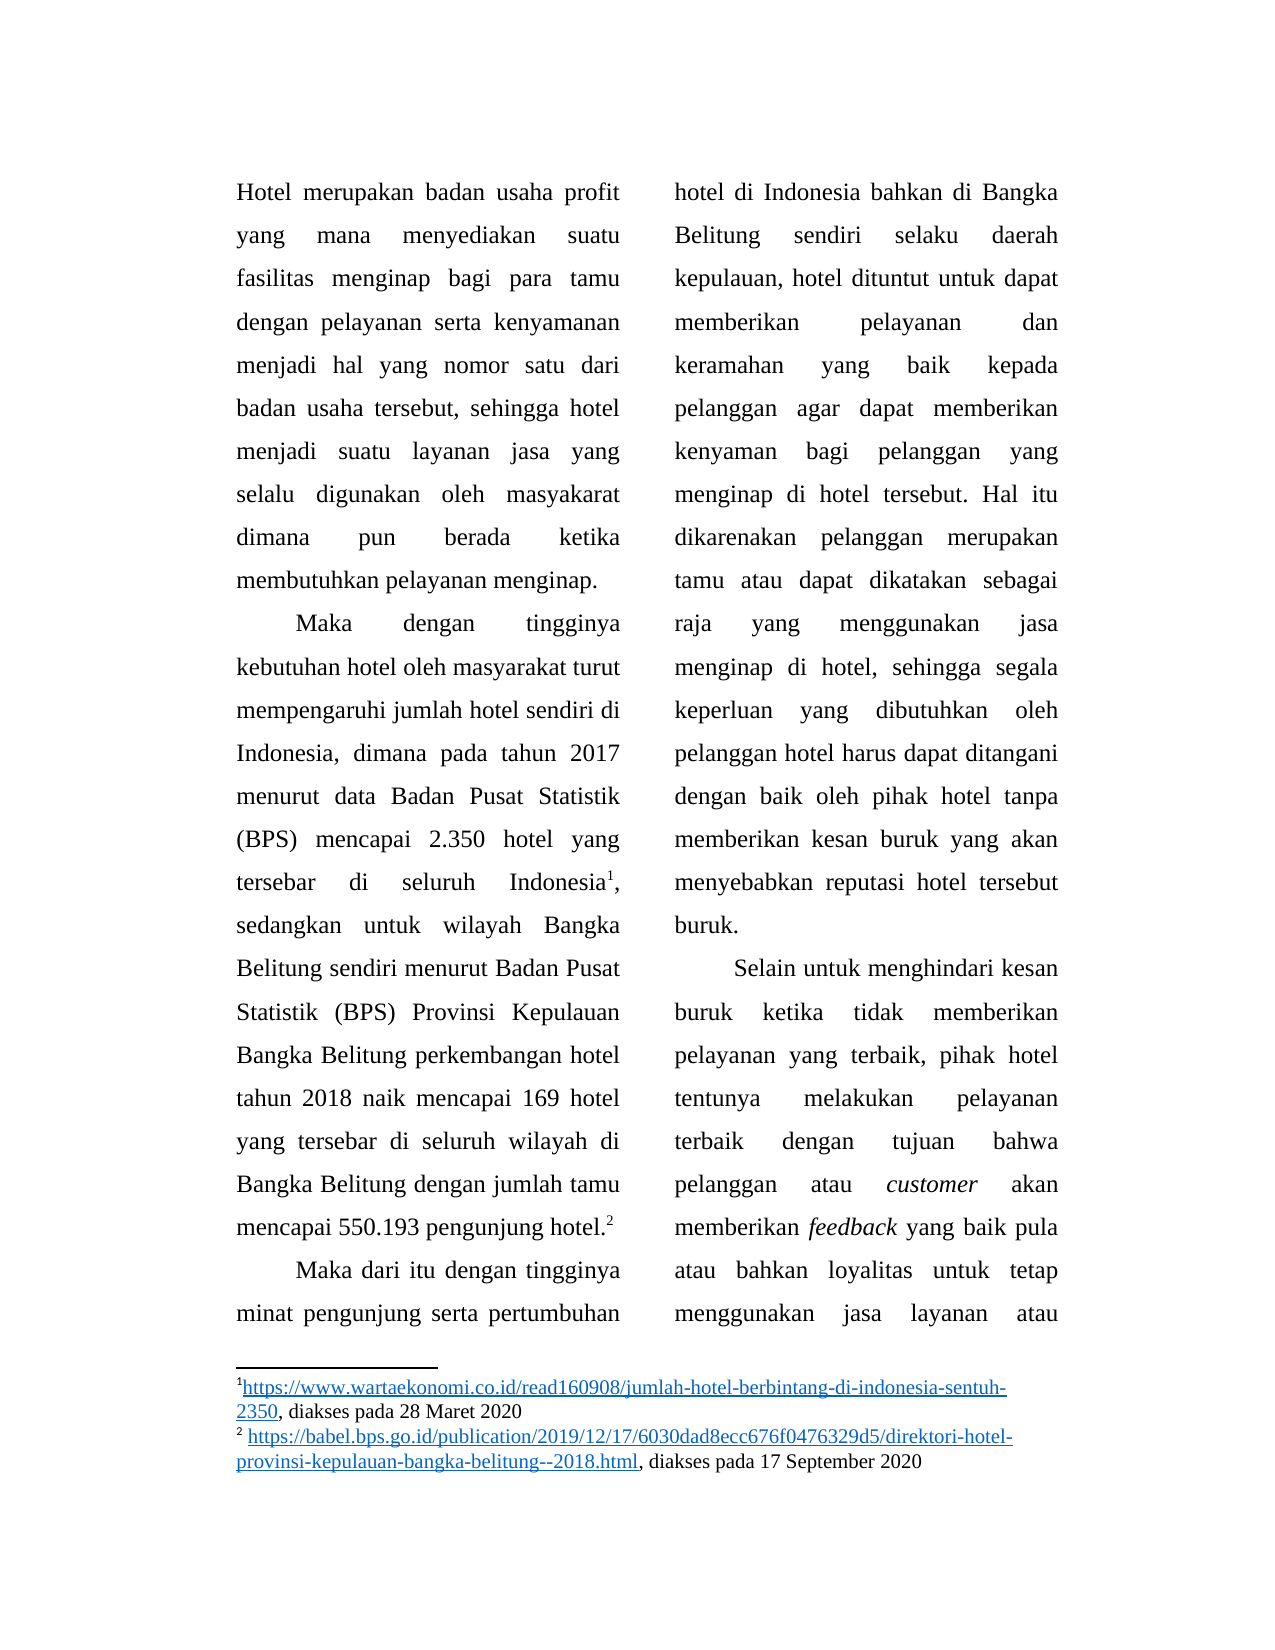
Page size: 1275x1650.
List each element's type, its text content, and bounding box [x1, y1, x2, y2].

text Maka dari itu dengan tingginya minat pengunjung serta pertumbuhan hotel di Indonesia bahkan di Bangka Belitung sendiri selaku daerah kepulauan, hotel dituntut untuk dapat memberikan pelayanan dan keramahan yang baik kepada pelanggan agar dapat memberikan kenyaman bagi pelanggan yang menginap di hotel tersebut. Hal itu dikarenakan pelanggan merupakan tamu atau dapat dikatakan sebagai raja yang menggunakan jasa menginap di hotel, sehingga segala keperluan yang dibutuhkan oleh pelanggan hotel harus dapat ditangani dengan baik oleh pihak hotel tanpa memberikan kesan buruk yang akan menyebabkan reputasi hotel tersebut buruk. [674, 177, 1058, 939]
text Maka dengan tingginya kebutuhan hotel oleh masyarakat turut mempengaruhi jumlah hotel sendiri di Indonesia, dimana pada tahun 2017 menurut data Badan Pusat Statistik (BPS) mencapai 2.350 hotel yang tersebar di seluruh Indonesia, sedangkan untuk wilayah Bangka Belitung sendiri menurut Badan Pusat Statistik (BPS) Provinsi Kepulauan Bangka Belitung perkembangan hotel tahun 2018 naik mencapai 169 hotel yang tersebar di seluruh wilayah di Bangka Belitung dengan jumlah tamu mencapai 550.193 pengunjung hotel. [236, 608, 620, 1241]
